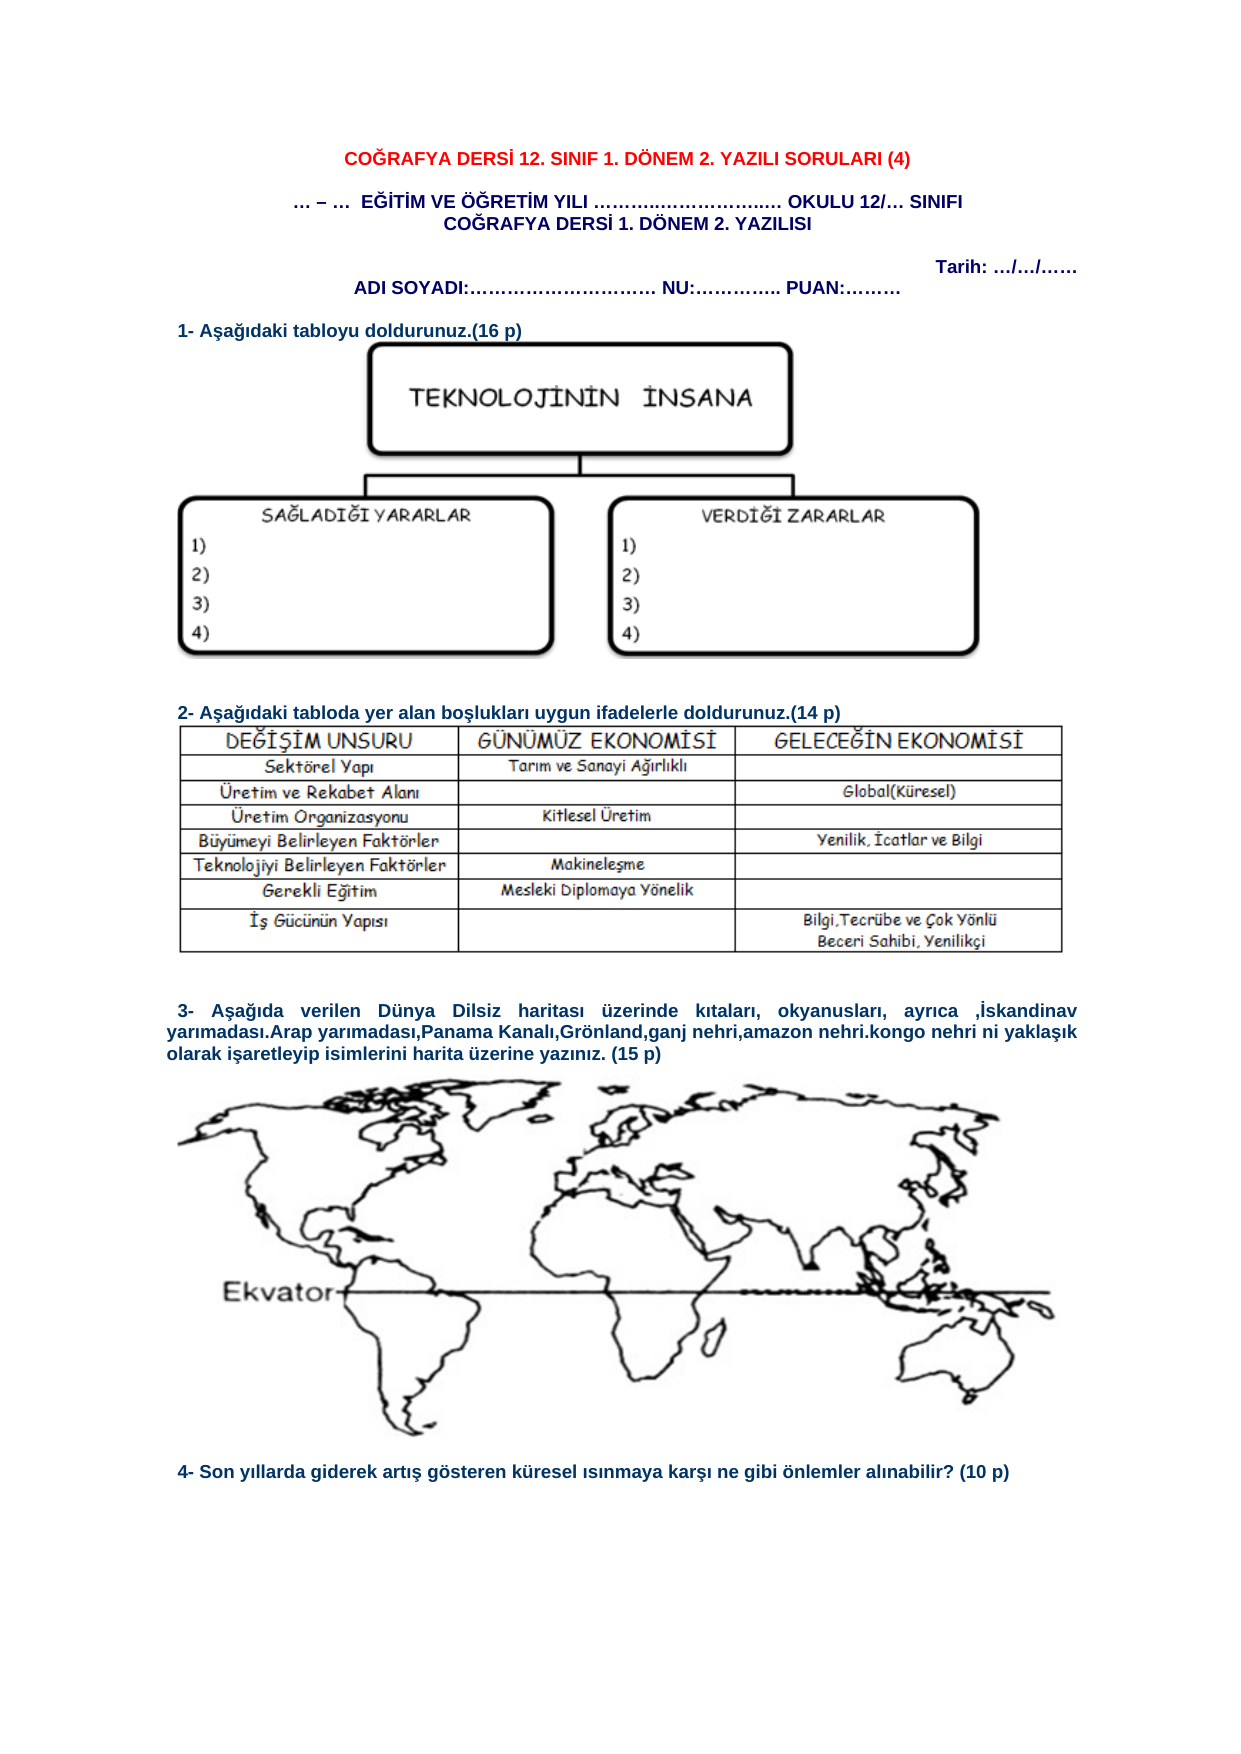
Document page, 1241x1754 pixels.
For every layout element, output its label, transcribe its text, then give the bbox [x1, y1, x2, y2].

text COĞRAFYA DERSİ 1. DÖNEM 2. YAZILISI [166, 212, 1078, 234]
text 4- Son yıllarda giderek artış gösteren küresel ısınmaya karşı ne gibi önlemler alınabilir? (10 p) [166, 1461, 1078, 1482]
picture [177, 723, 1067, 957]
text 2- Aşağıdaki tabloda yer alan boşlukları uygun ifadelerle doldurunuz.(14 p) [166, 702, 1078, 723]
text 1- Aşağıdaki tabloyu doldurunuz.(16 p) [166, 320, 1078, 342]
text 3- Aşağıda verilen Dünya Dilsiz haritası üzerinde kıtaları, okyanusları, ayrıca ,İskandinav yarımadası.Arap yarımadası,Panama Kanalı,Grönland,ganj nehri,amazon nehri.kongo nehri ni yaklaşık olarak işaretleyip isimlerini harita üzerine yazınız. (15 p) [166, 999, 1078, 1064]
picture [177, 341, 981, 659]
text … – … EĞİTİM VE ÖĞRETİM YILI ………..……………..… OKULU 12/… SINIFI [166, 191, 1078, 212]
text Tarih: …/…/…… [166, 255, 1078, 277]
picture [177, 1064, 1057, 1440]
text ADI SOYADI:………………………… NU:………….. PUAN:……… [166, 277, 1078, 298]
text COĞRAFYA DERSİ 12. SINIF 1. DÖNEM 2. YAZILI SORULARI (4) [166, 148, 1078, 169]
